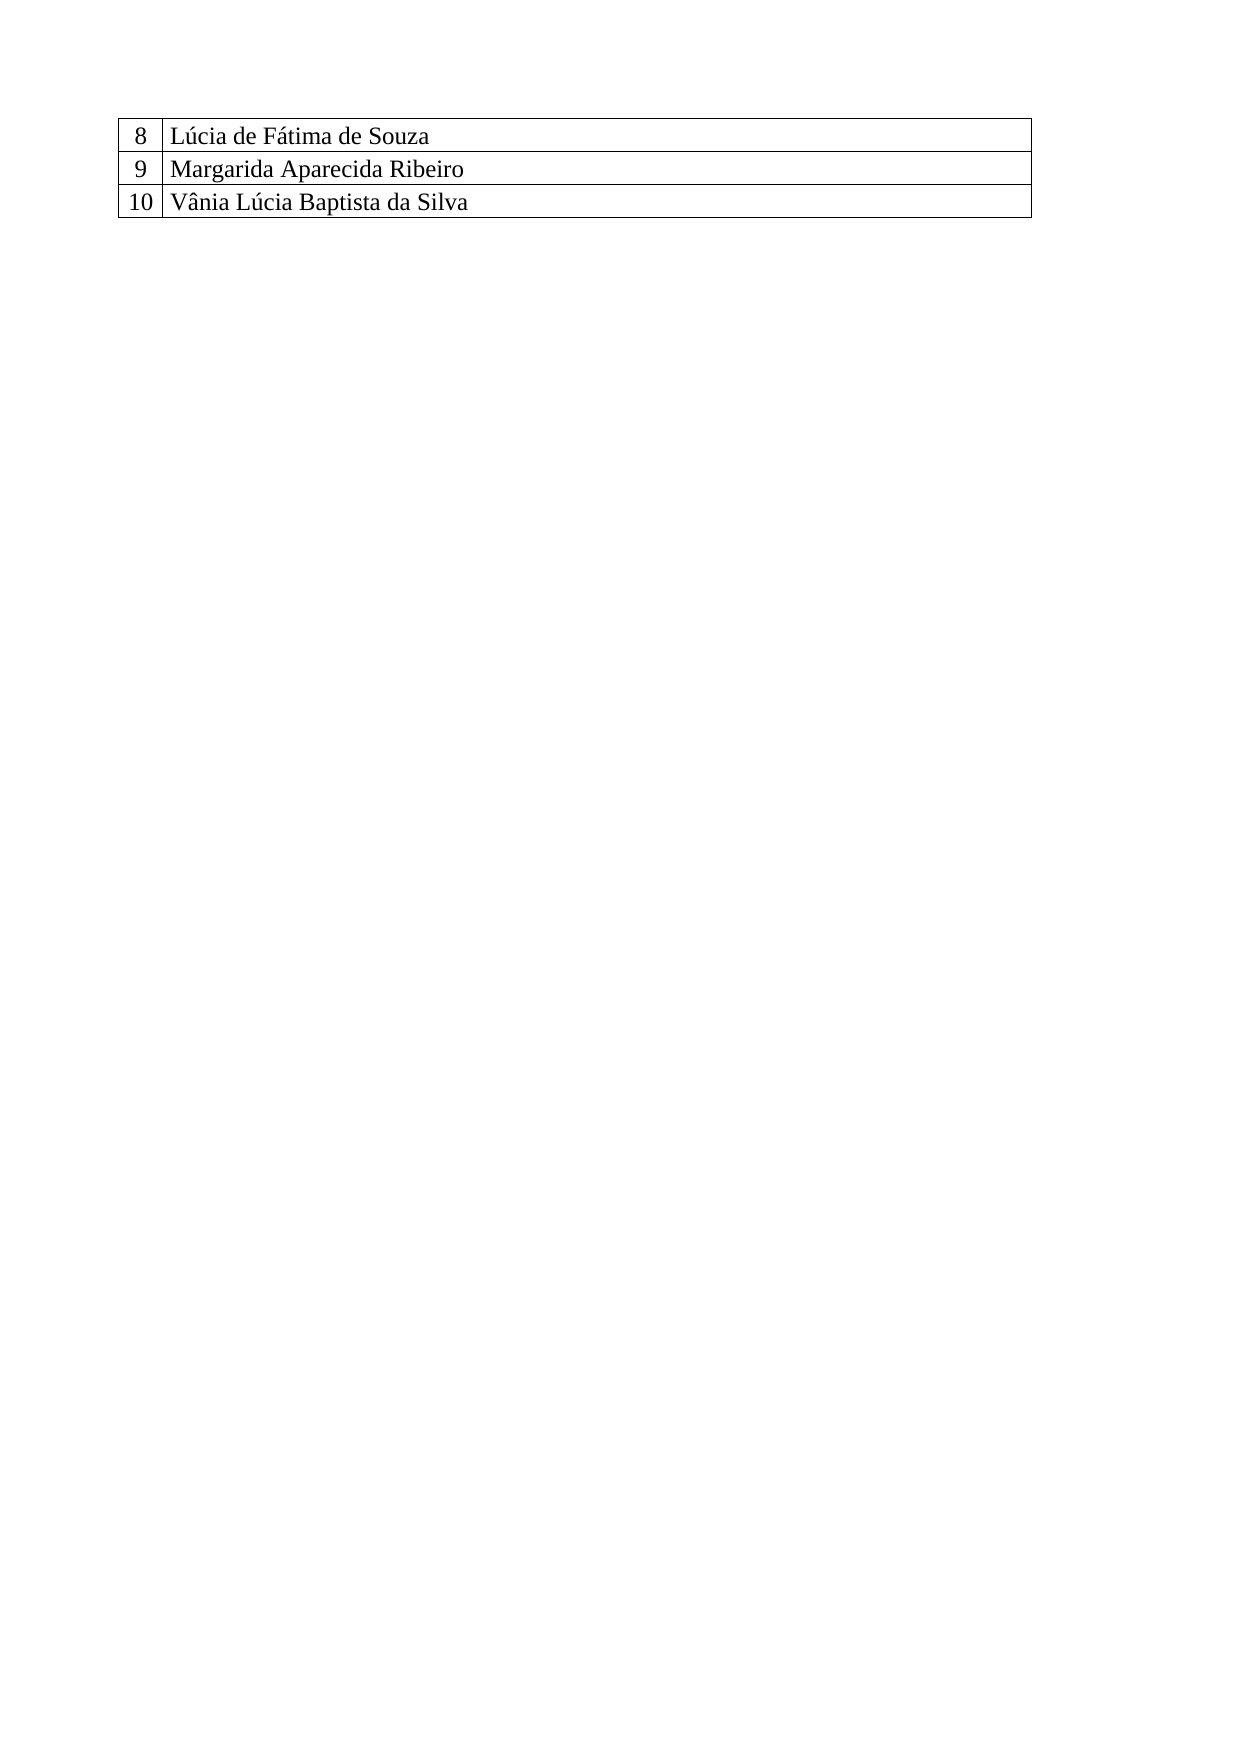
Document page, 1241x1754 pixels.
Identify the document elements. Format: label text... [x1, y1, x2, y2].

table_cell Lúcia de Fátima de Souza [163, 119, 1031, 151]
table_cell 10 [119, 185, 162, 217]
table_cell 8 [119, 119, 162, 151]
table_cell Margarida Aparecida Ribeiro [163, 152, 1031, 184]
table_cell 9 [119, 152, 162, 184]
table_cell Vânia Lúcia Baptista da Silva [163, 185, 1031, 217]
